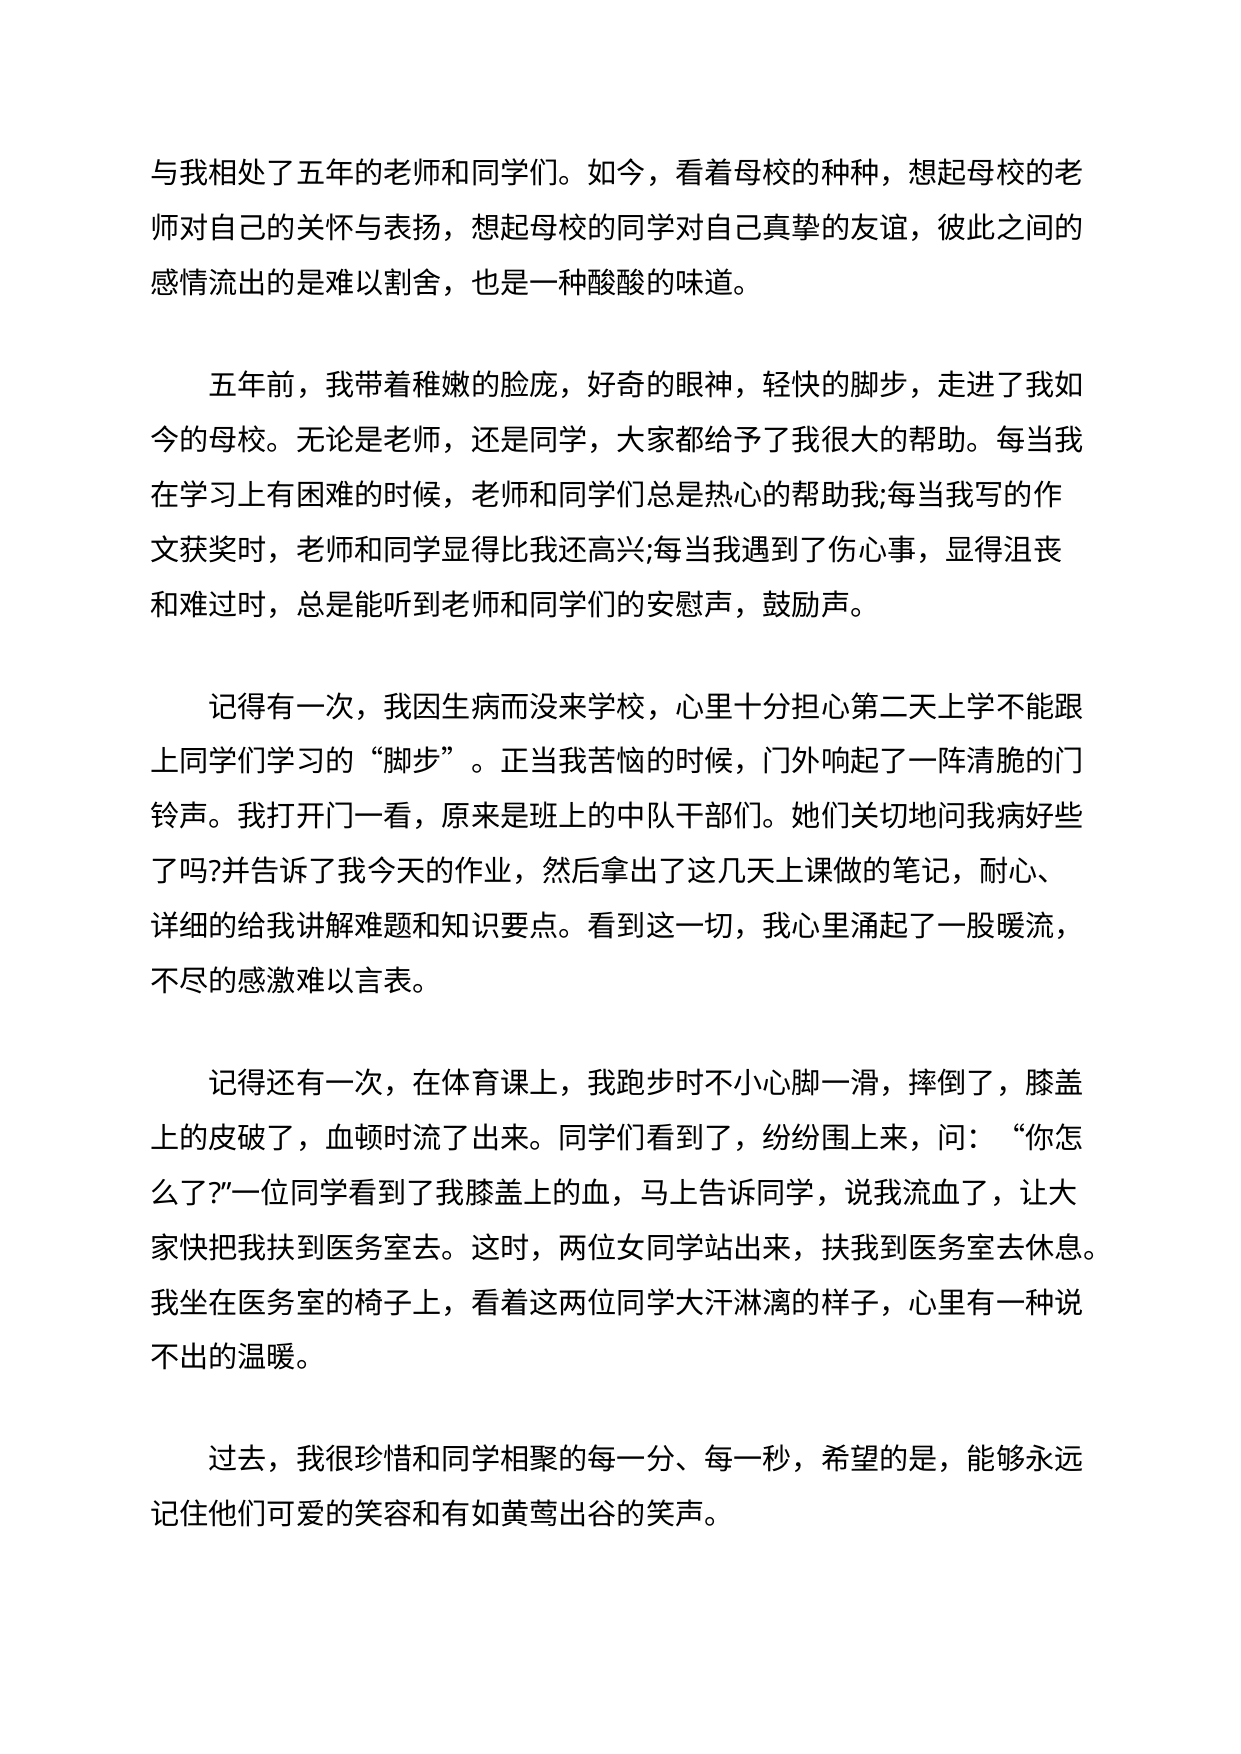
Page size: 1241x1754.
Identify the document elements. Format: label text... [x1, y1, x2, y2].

text 记得还有一次，在体育课上，我跑步时不小心脚一滑，摔倒了，膝盖上的皮破了，血顿时流了出来。同学们看到了，纷纷围上来，问：“你怎么了?”一位同学看到了我膝盖上的血，马上告诉同学，说我流血了，让大家快把我扶到医务室去。这时，两位女同学站出来，扶我到医务室去休息。我坐在医务室的椅子上，看着这两位同学大汗淋漓的样子，心里有一种说不出的温暖。 [150, 1059, 1090, 1376]
text 过去，我很珍惜和同学相聚的每一分、每一秒，希望的是，能够永远记住他们可爱的笑容和有如黄莺出谷的笑声。 [150, 1436, 1090, 1533]
text 五年前，我带着稚嫩的脸庞，好奇的眼神，轻快的脚步，走进了我如今的母校。无论是老师，还是同学，大家都给予了我很大的帮助。每当我在学习上有困难的时候，老师和同学们总是热心的帮助我;每当我写的作文获奖时，老师和同学显得比我还高兴;每当我遇到了伤心事，显得沮丧和难过时，总是能听到老师和同学们的安慰声，鼓励声。 [150, 362, 1090, 624]
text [150, 150, 1090, 302]
text 记得有一次，我因生病而没来学校，心里十分担心第二天上学不能跟上同学们学习的“脚步”。正当我苦恼的时候，门外响起了一阵清脆的门铃声。我打开门一看，原来是班上的中队干部们。她们关切地问我病好些了吗?并告诉了我今天的作业，然后拿出了这几天上课做的笔记，耐心、详细的给我讲解难题和知识要点。看到这一切，我心里涌起了一股暖流，不尽的感激难以言表。 [150, 683, 1090, 1000]
